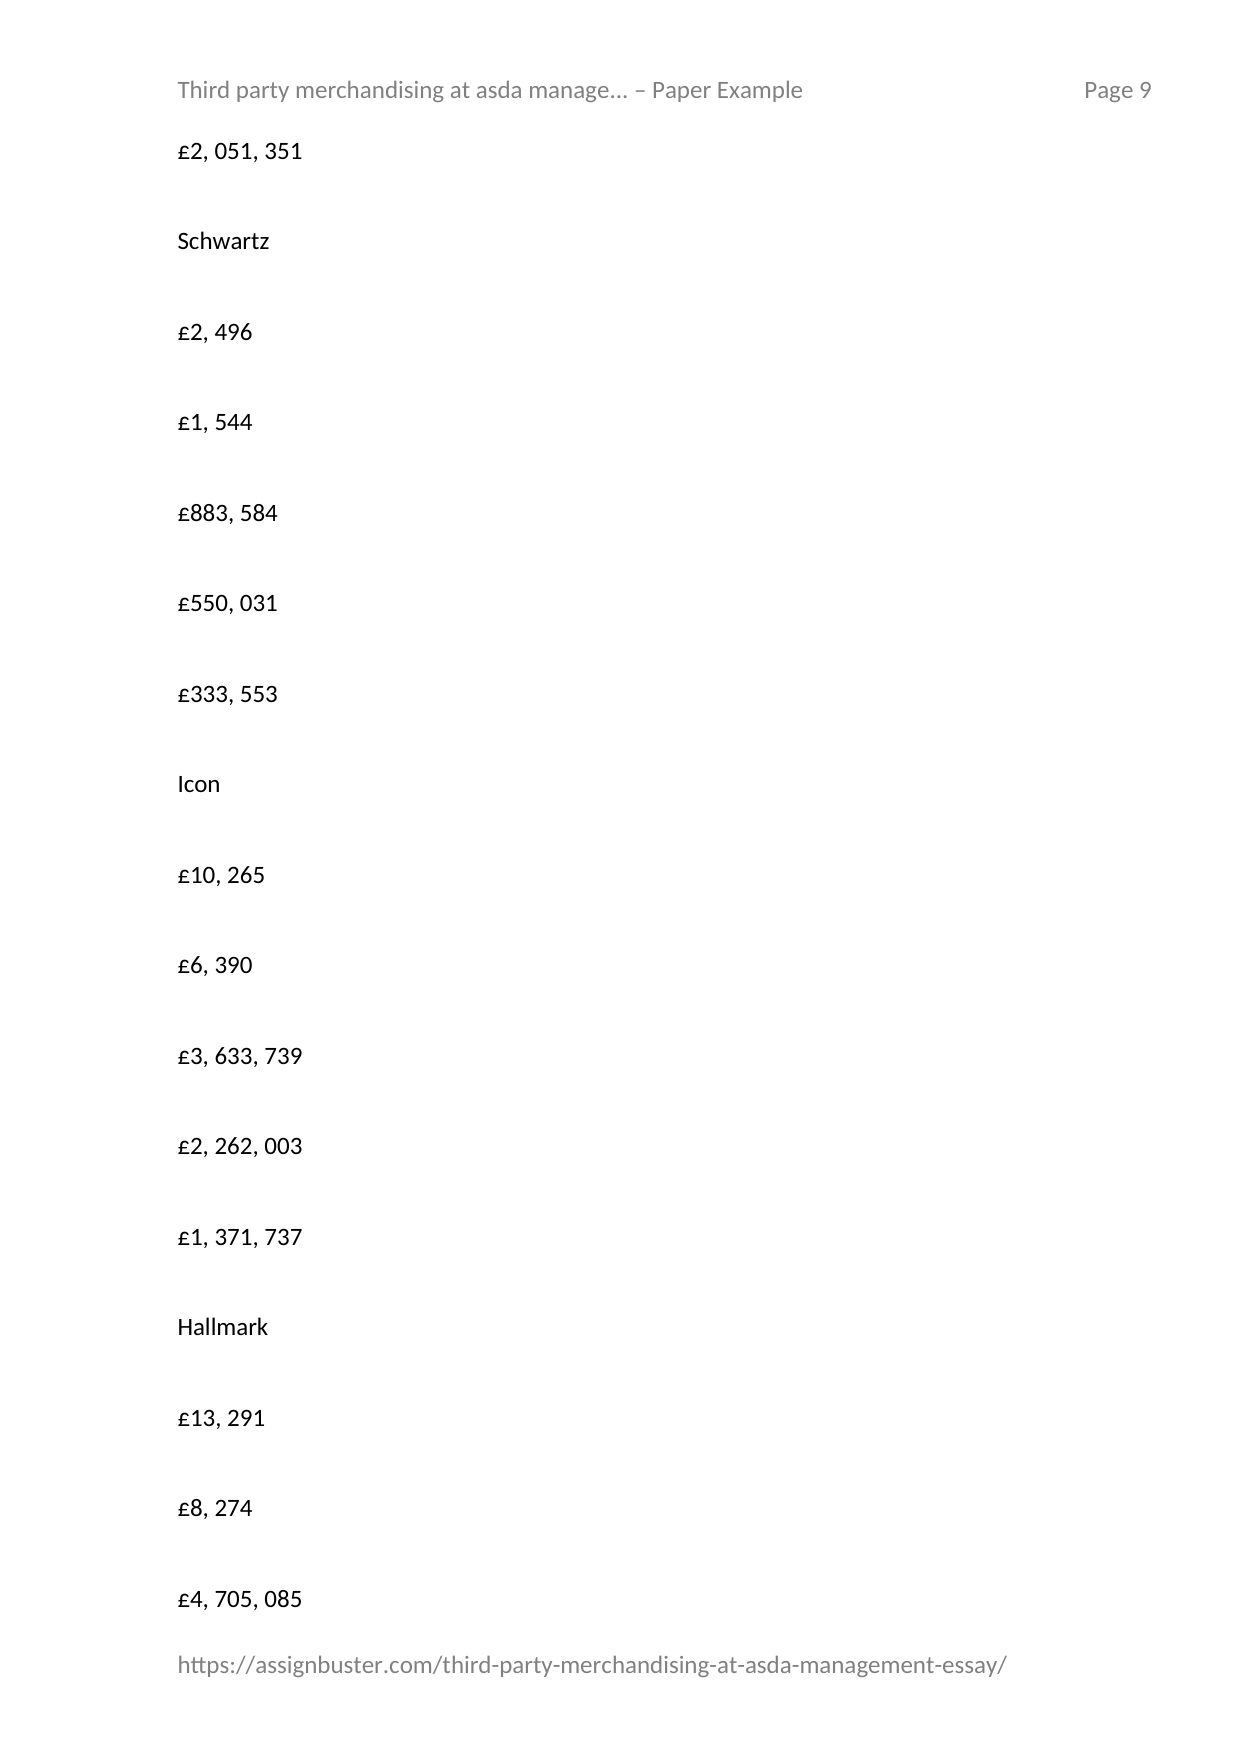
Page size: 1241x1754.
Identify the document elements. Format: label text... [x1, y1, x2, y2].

text £8, 274 [177, 1493, 1152, 1523]
text £2, 051, 351 [177, 135, 1152, 165]
text £550, 031 [177, 587, 1152, 618]
text £13, 291 [177, 1402, 1152, 1433]
text £2, 262, 003 [177, 1131, 1152, 1161]
text £4, 705, 085 [177, 1583, 1152, 1614]
text Hallmark [177, 1312, 1152, 1342]
text Icon [177, 768, 1152, 799]
text £2, 496 [177, 316, 1152, 346]
text £883, 584 [177, 497, 1152, 527]
text £333, 553 [177, 678, 1152, 708]
text Schwartz [177, 225, 1152, 256]
text £10, 265 [177, 859, 1152, 889]
text £6, 390 [177, 949, 1152, 980]
text £1, 371, 737 [177, 1221, 1152, 1252]
text £3, 633, 739 [177, 1040, 1152, 1071]
text £1, 544 [177, 406, 1152, 437]
